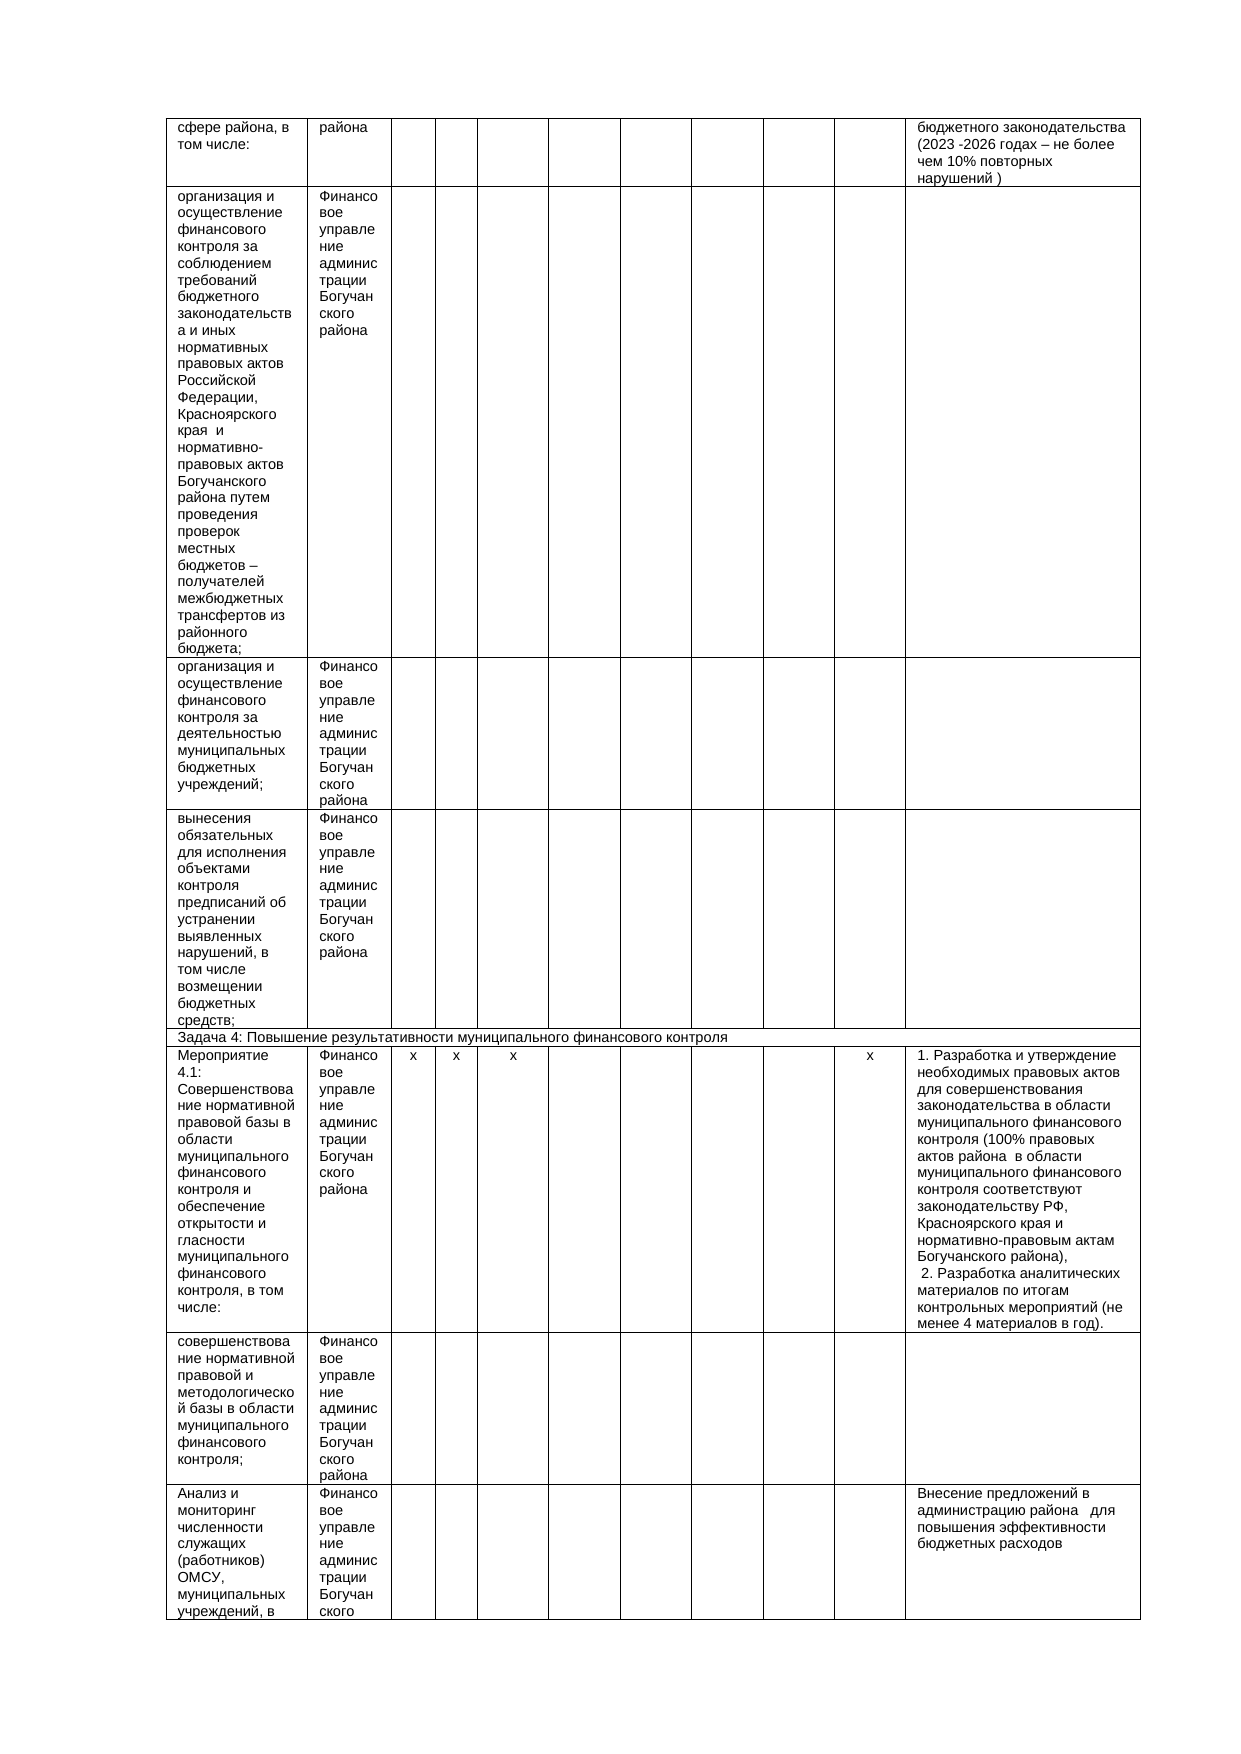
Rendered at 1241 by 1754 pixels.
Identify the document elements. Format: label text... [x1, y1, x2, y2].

table_cell вынесения обязательных для исполнения объектами контроля предписаний об устранении выявленных нарушений, в том числе возмещении бюджетных средств; [167, 810, 307, 1028]
table_cell х [436, 119, 477, 186]
table_cell [692, 119, 763, 186]
table_cell [835, 810, 905, 1028]
table_cell [436, 1333, 477, 1484]
table_cell Финансовое управление администрации Богучанского района [308, 187, 391, 657]
table_cell [621, 658, 691, 809]
table_cell х [478, 1047, 548, 1332]
table_cell [692, 658, 763, 809]
table_cell [478, 810, 548, 1028]
table_cell [692, 1333, 763, 1484]
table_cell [167, 1485, 307, 1619]
table_cell [549, 1333, 620, 1484]
table_cell [621, 119, 691, 186]
table_cell х [436, 1047, 477, 1332]
table_cell х [835, 1047, 905, 1332]
table_cell [392, 658, 435, 809]
table_cell [835, 187, 905, 657]
table_cell 1. Разработка и утверждение необходимых правовых актов для совершенствования законодательства в области муниципального финансового контроля (100% правовых актов района в области муниципального финансового контроля соответствуют законодательству РФ, Красноярского края и нормативно-правовым актам Богучанского района), 2. Разработка аналитических материалов по итогам контрольных мероприятий (не менее 4 материалов в год). [906, 1047, 1140, 1332]
table_cell [478, 187, 548, 657]
table_cell Финансовое управление администрации Богучанского района [308, 1047, 391, 1332]
table_cell [906, 187, 1140, 657]
table_cell Задача 4: Повышение результативности муниципального финансового контроля [167, 1029, 1140, 1046]
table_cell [167, 119, 307, 186]
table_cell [906, 1485, 1140, 1619]
table_cell [835, 1333, 905, 1484]
table_cell х [392, 119, 435, 186]
table_cell совершенствование нормативной правовой и методологической базы в области муниципального финансового контроля; [167, 1333, 307, 1484]
table_cell х [392, 1047, 435, 1332]
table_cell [308, 119, 391, 186]
table_cell Финансовое управление администрации Богучанского района [308, 810, 391, 1028]
table_cell [906, 1333, 1140, 1484]
table_cell Финансовое управление администрации Богучанского района [308, 1333, 391, 1484]
table_cell [621, 1333, 691, 1484]
table_cell [549, 658, 620, 809]
table_cell [392, 187, 435, 657]
table_cell [692, 187, 763, 657]
table_cell [478, 1333, 548, 1484]
table_cell Мероприятие 4.1: Совершенствование нормативной правовой базы в области муниципального финансового контроля и обеспечение открытости и гласности муниципального финансового контроля, в том числе: [167, 1047, 307, 1332]
table_cell [392, 1485, 435, 1619]
table_cell [835, 1485, 905, 1619]
table_cell [621, 810, 691, 1028]
table_cell [392, 810, 435, 1028]
table_cell [764, 1485, 834, 1619]
table_cell [692, 1047, 763, 1332]
table_cell [436, 1485, 477, 1619]
table_cell [478, 1485, 548, 1619]
table_cell [906, 658, 1140, 809]
table_cell [478, 658, 548, 809]
table_cell [392, 1333, 435, 1484]
table_cell организация и осуществление финансового контроля за соблюдением требований бюджетного законодательства и иных нормативных правовых актов Российской Федерации, Красноярского края и нормативно-правовых актов Богучанского района путем проведения проверок местных бюджетов – получателей межбюджетных трансфертов из районного бюджета; [167, 187, 307, 657]
table_cell [549, 810, 620, 1028]
table_cell [436, 187, 477, 657]
table_cell [692, 1485, 763, 1619]
table_cell [549, 119, 620, 186]
table_cell [621, 1485, 691, 1619]
table_cell [436, 658, 477, 809]
table_cell х [835, 119, 905, 186]
table_cell [764, 119, 834, 186]
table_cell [308, 1485, 391, 1619]
table_cell [835, 658, 905, 809]
table_cell [549, 1485, 620, 1619]
table_cell [549, 1047, 620, 1332]
table_cell организация и осуществление финансового контроля за деятельностью муниципальных бюджетных учреждений; [167, 658, 307, 809]
table_cell х [478, 119, 548, 186]
table_cell [764, 1047, 834, 1332]
table_cell [764, 810, 834, 1028]
table_cell [436, 810, 477, 1028]
table_cell [764, 658, 834, 809]
table_cell [549, 187, 620, 657]
table_cell [764, 1333, 834, 1484]
table_cell [692, 810, 763, 1028]
table_cell Финансовое управление администрации Богучанского района [308, 658, 391, 809]
table_cell [764, 187, 834, 657]
table_cell [621, 1047, 691, 1332]
table_cell [906, 810, 1140, 1028]
table_cell [621, 187, 691, 657]
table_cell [906, 119, 1140, 186]
